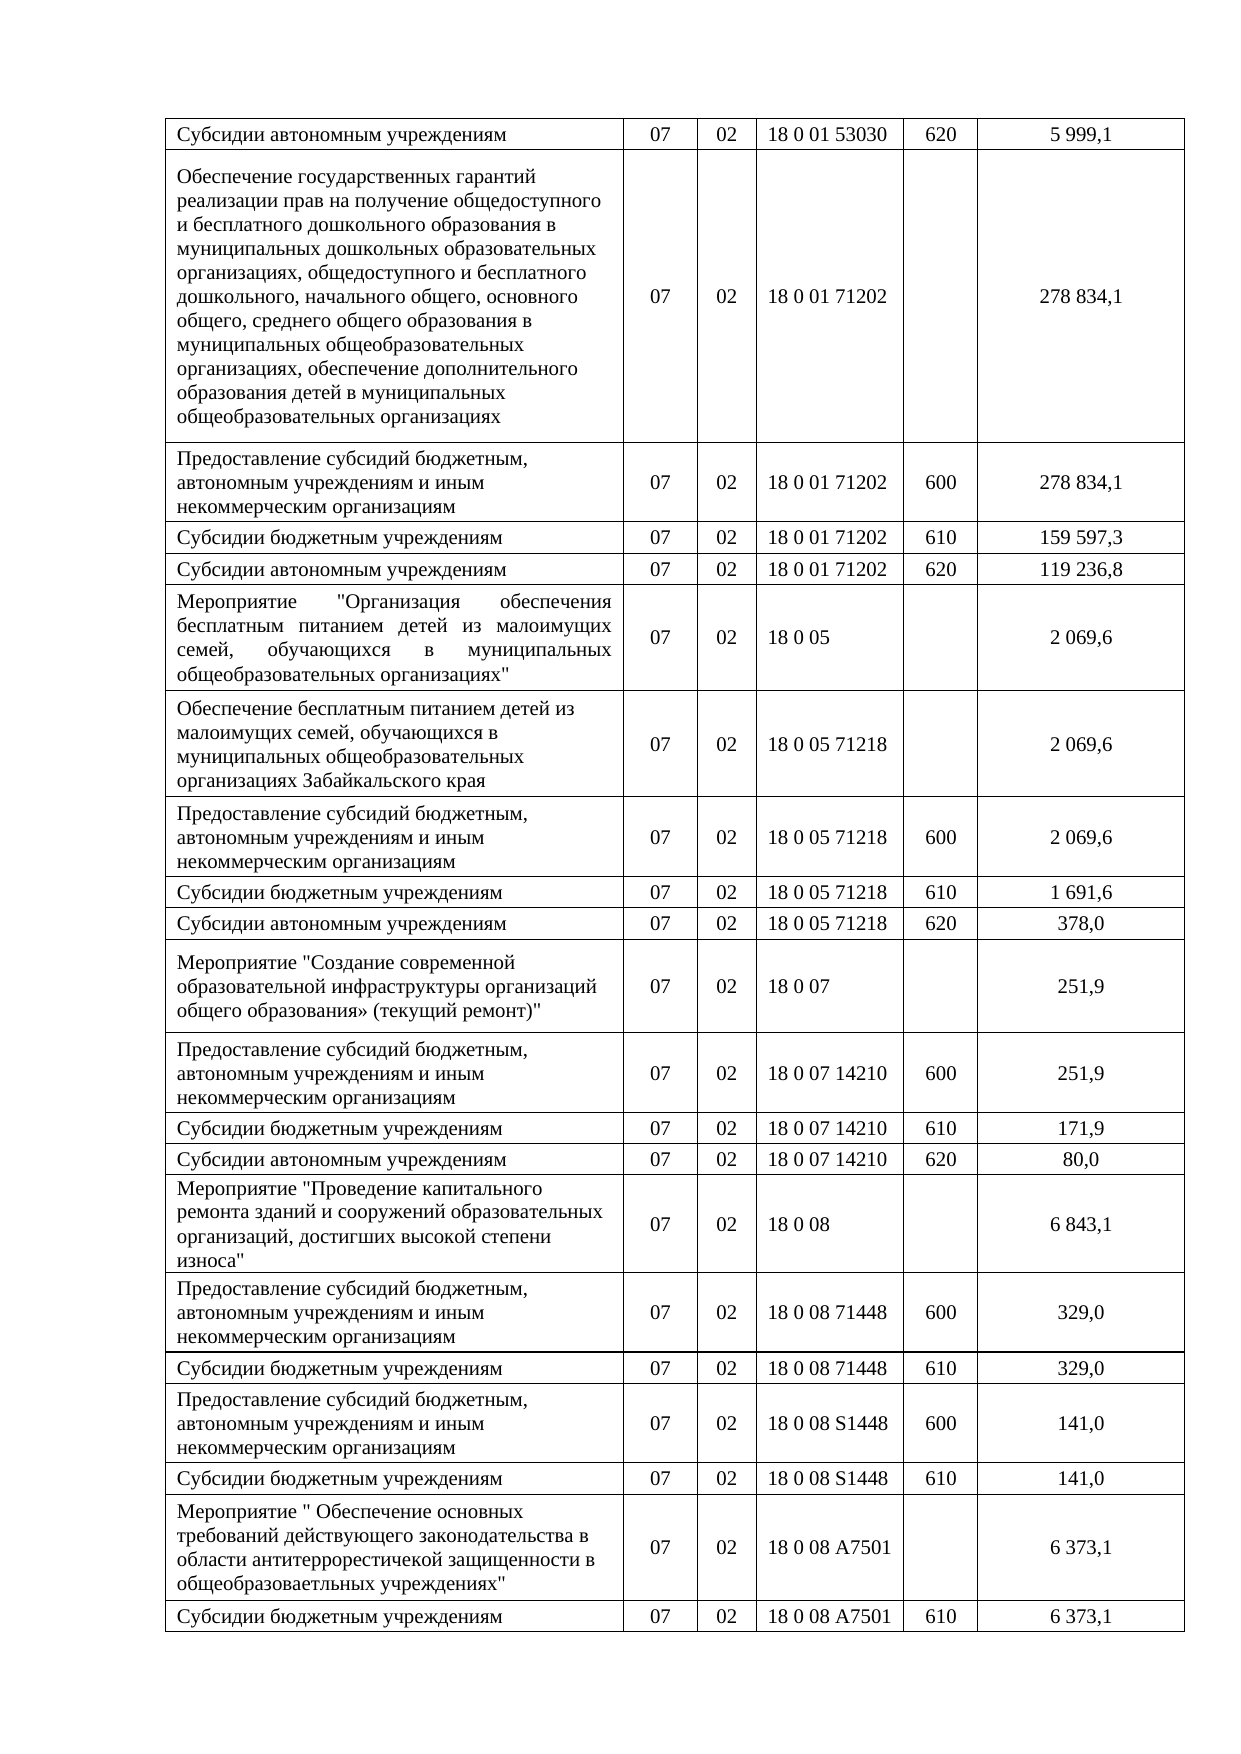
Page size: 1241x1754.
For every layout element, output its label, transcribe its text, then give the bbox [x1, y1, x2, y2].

table_cell 07 [624, 940, 697, 1032]
table_cell 07 [624, 1463, 697, 1493]
table_cell Предоставление субсидий бюджетным, автономным учреждениям и иным некоммерческим организациям [166, 1273, 623, 1351]
table_cell 600 [904, 443, 977, 521]
table_cell Субсидии автономным учреждениям [166, 554, 623, 584]
table_cell 610 [904, 522, 977, 552]
table_cell [904, 585, 977, 690]
table_cell 610 [904, 877, 977, 907]
table_cell 02 [698, 1384, 756, 1462]
table_cell 2 069,6 [978, 585, 1184, 690]
table_cell 251,9 [978, 1033, 1184, 1112]
table_cell 02 [698, 908, 756, 938]
table_cell 18 0 07 [757, 940, 903, 1032]
table_cell 18 0 05 71218 [757, 877, 903, 907]
table_cell 07 [624, 585, 697, 690]
table_cell 02 [698, 797, 756, 876]
table_cell 07 [624, 908, 697, 938]
table_cell 5 999,1 [978, 119, 1184, 149]
table_cell Предоставление субсидий бюджетным, автономным учреждениям и иным некоммерческим организациям [166, 1033, 623, 1112]
table_cell Субсидии бюджетным учреждениям [166, 1601, 623, 1631]
table_cell 600 [904, 1273, 977, 1351]
table_cell 18 0 05 [757, 585, 903, 690]
table_cell 18 0 07 14210 [757, 1144, 903, 1174]
table_cell 07 [624, 1384, 697, 1462]
table_cell 2 069,6 [978, 691, 1184, 796]
table_cell 278 834,1 [978, 150, 1184, 442]
table_cell 02 [698, 1144, 756, 1174]
table_cell 07 [624, 877, 697, 907]
table_cell Предоставление субсидий бюджетным, автономным учреждениям и иным некоммерческим организациям [166, 1384, 623, 1462]
table_cell 2 069,6 [978, 797, 1184, 876]
table_cell 18 0 05 71218 [757, 908, 903, 938]
table_cell 600 [904, 797, 977, 876]
table_cell 171,9 [978, 1113, 1184, 1143]
table_cell 251,9 [978, 940, 1184, 1032]
table_cell 1 691,6 [978, 877, 1184, 907]
table_cell 02 [698, 443, 756, 521]
table_cell Субсидии бюджетным учреждениям [166, 877, 623, 907]
table_cell 07 [624, 443, 697, 521]
table_cell 02 [698, 1113, 756, 1143]
table_cell 18 0 01 53030 [757, 119, 903, 149]
table_cell 02 [698, 585, 756, 690]
table_cell 02 [698, 522, 756, 552]
table_cell 18 0 01 71202 [757, 443, 903, 521]
table_cell 02 [698, 691, 756, 796]
table_cell 07 [624, 1495, 697, 1600]
table_cell Мероприятие "Проведение капитального ремонта зданий и сооружений образовательных организаций, достигших высокой степени износа" [166, 1175, 623, 1272]
table_cell 18 0 08 A7501 [757, 1601, 903, 1631]
table_cell 610 [904, 1463, 977, 1493]
table_cell 329,0 [978, 1353, 1184, 1383]
table_cell [904, 150, 977, 442]
table_cell 07 [624, 1113, 697, 1143]
table_cell 159 597,3 [978, 522, 1184, 552]
table_cell 6 373,1 [978, 1495, 1184, 1600]
table_cell 80,0 [978, 1144, 1184, 1174]
table_cell Обеспечение государственных гарантий реализации прав на получение общедоступного и бесплатного дошкольного образования в муниципальных дошкольных образовательных организациях, общедоступного и бесплатного дошкольного, начального общего, основного общего, среднего общего образования в муниципальных общеобразовательных организациях, обеспечение дополнительного образования детей в муниципальных общеобразовательных организациях [166, 150, 623, 442]
table_cell 119 236,8 [978, 554, 1184, 584]
table_cell 18 0 08 71448 [757, 1273, 903, 1351]
table_cell 07 [624, 150, 697, 442]
table_cell 141,0 [978, 1384, 1184, 1462]
table_cell 18 0 08 A7501 [757, 1495, 903, 1600]
table_cell Субсидии бюджетным учреждениям [166, 1353, 623, 1383]
table_cell 02 [698, 877, 756, 907]
table_cell Обеспечение бесплатным питанием детей из малоимущих семей, обучающихся в муниципальных общеобразовательных организациях Забайкальского края [166, 691, 623, 796]
table_cell 18 0 08 S1448 [757, 1463, 903, 1493]
table_cell 278 834,1 [978, 443, 1184, 521]
table_cell Предоставление субсидий бюджетным, автономным учреждениям и иным некоммерческим организациям [166, 797, 623, 876]
table_cell Субсидии бюджетным учреждениям [166, 522, 623, 552]
table_cell 02 [698, 1601, 756, 1631]
table_cell Субсидии автономным учреждениям [166, 119, 623, 149]
table_cell 18 0 08 71448 [757, 1353, 903, 1383]
table_cell 07 [624, 1144, 697, 1174]
table_cell 02 [698, 1033, 756, 1112]
table_cell [904, 1495, 977, 1600]
table_cell 18 0 08 [757, 1175, 903, 1272]
table_cell 610 [904, 1601, 977, 1631]
table_cell 610 [904, 1113, 977, 1143]
table_cell [904, 940, 977, 1032]
table_cell 6 843,1 [978, 1175, 1184, 1272]
table_cell 378,0 [978, 908, 1184, 938]
table_cell 07 [624, 1033, 697, 1112]
table_cell 07 [624, 691, 697, 796]
table_cell 02 [698, 940, 756, 1032]
table_cell 07 [624, 1175, 697, 1272]
table_cell 02 [698, 554, 756, 584]
table_cell 07 [624, 1601, 697, 1631]
table_cell 07 [624, 554, 697, 584]
table_cell 620 [904, 119, 977, 149]
table_cell 620 [904, 908, 977, 938]
table_cell 600 [904, 1033, 977, 1112]
table_cell [904, 1175, 977, 1272]
table_cell Субсидии бюджетным учреждениям [166, 1463, 623, 1493]
table_cell 329,0 [978, 1273, 1184, 1351]
table_cell 07 [624, 522, 697, 552]
table_cell 6 373,1 [978, 1601, 1184, 1631]
table_cell 02 [698, 1463, 756, 1493]
table_cell 02 [698, 150, 756, 442]
table_cell 18 0 01 71202 [757, 522, 903, 552]
table_cell 620 [904, 554, 977, 584]
table_cell Мероприятие "Организация обеспечения бесплатным питанием детей из малоимущих семей, обучающихся в муниципальных общеобразовательных организациях" [166, 585, 623, 690]
table_cell Мероприятие "Создание современной образовательной инфраструктуры организаций общего образования» (текущий ремонт)" [166, 940, 623, 1032]
table_cell 18 0 05 71218 [757, 691, 903, 796]
table_cell 620 [904, 1144, 977, 1174]
table_cell 07 [624, 1353, 697, 1383]
table_cell Субсидии автономным учреждениям [166, 908, 623, 938]
table_cell 610 [904, 1353, 977, 1383]
table_cell 02 [698, 1495, 756, 1600]
table_cell 07 [624, 119, 697, 149]
table_cell 02 [698, 1353, 756, 1383]
table_cell 18 0 08 S1448 [757, 1384, 903, 1462]
table_cell 07 [624, 797, 697, 876]
table_cell 18 0 07 14210 [757, 1033, 903, 1112]
table_cell 07 [624, 1273, 697, 1351]
table_cell 18 0 07 14210 [757, 1113, 903, 1143]
table_cell 18 0 01 71202 [757, 150, 903, 442]
table_cell [904, 691, 977, 796]
table_cell 18 0 01 71202 [757, 554, 903, 584]
table_cell 02 [698, 119, 756, 149]
table_cell 600 [904, 1384, 977, 1462]
table_cell Мероприятие " Обеспечение основных требований действующего законодательства в области антитеррорестичекой защищенности в общеобразоваетльных учреждениях" [166, 1495, 623, 1600]
table_cell 02 [698, 1175, 756, 1272]
table_cell 02 [698, 1273, 756, 1351]
table_cell Субсидии бюджетным учреждениям [166, 1113, 623, 1143]
table_cell 141,0 [978, 1463, 1184, 1493]
table_cell Предоставление субсидий бюджетным, автономным учреждениям и иным некоммерческим организациям [166, 443, 623, 521]
table_cell Субсидии автономным учреждениям [166, 1144, 623, 1174]
table_cell 18 0 05 71218 [757, 797, 903, 876]
